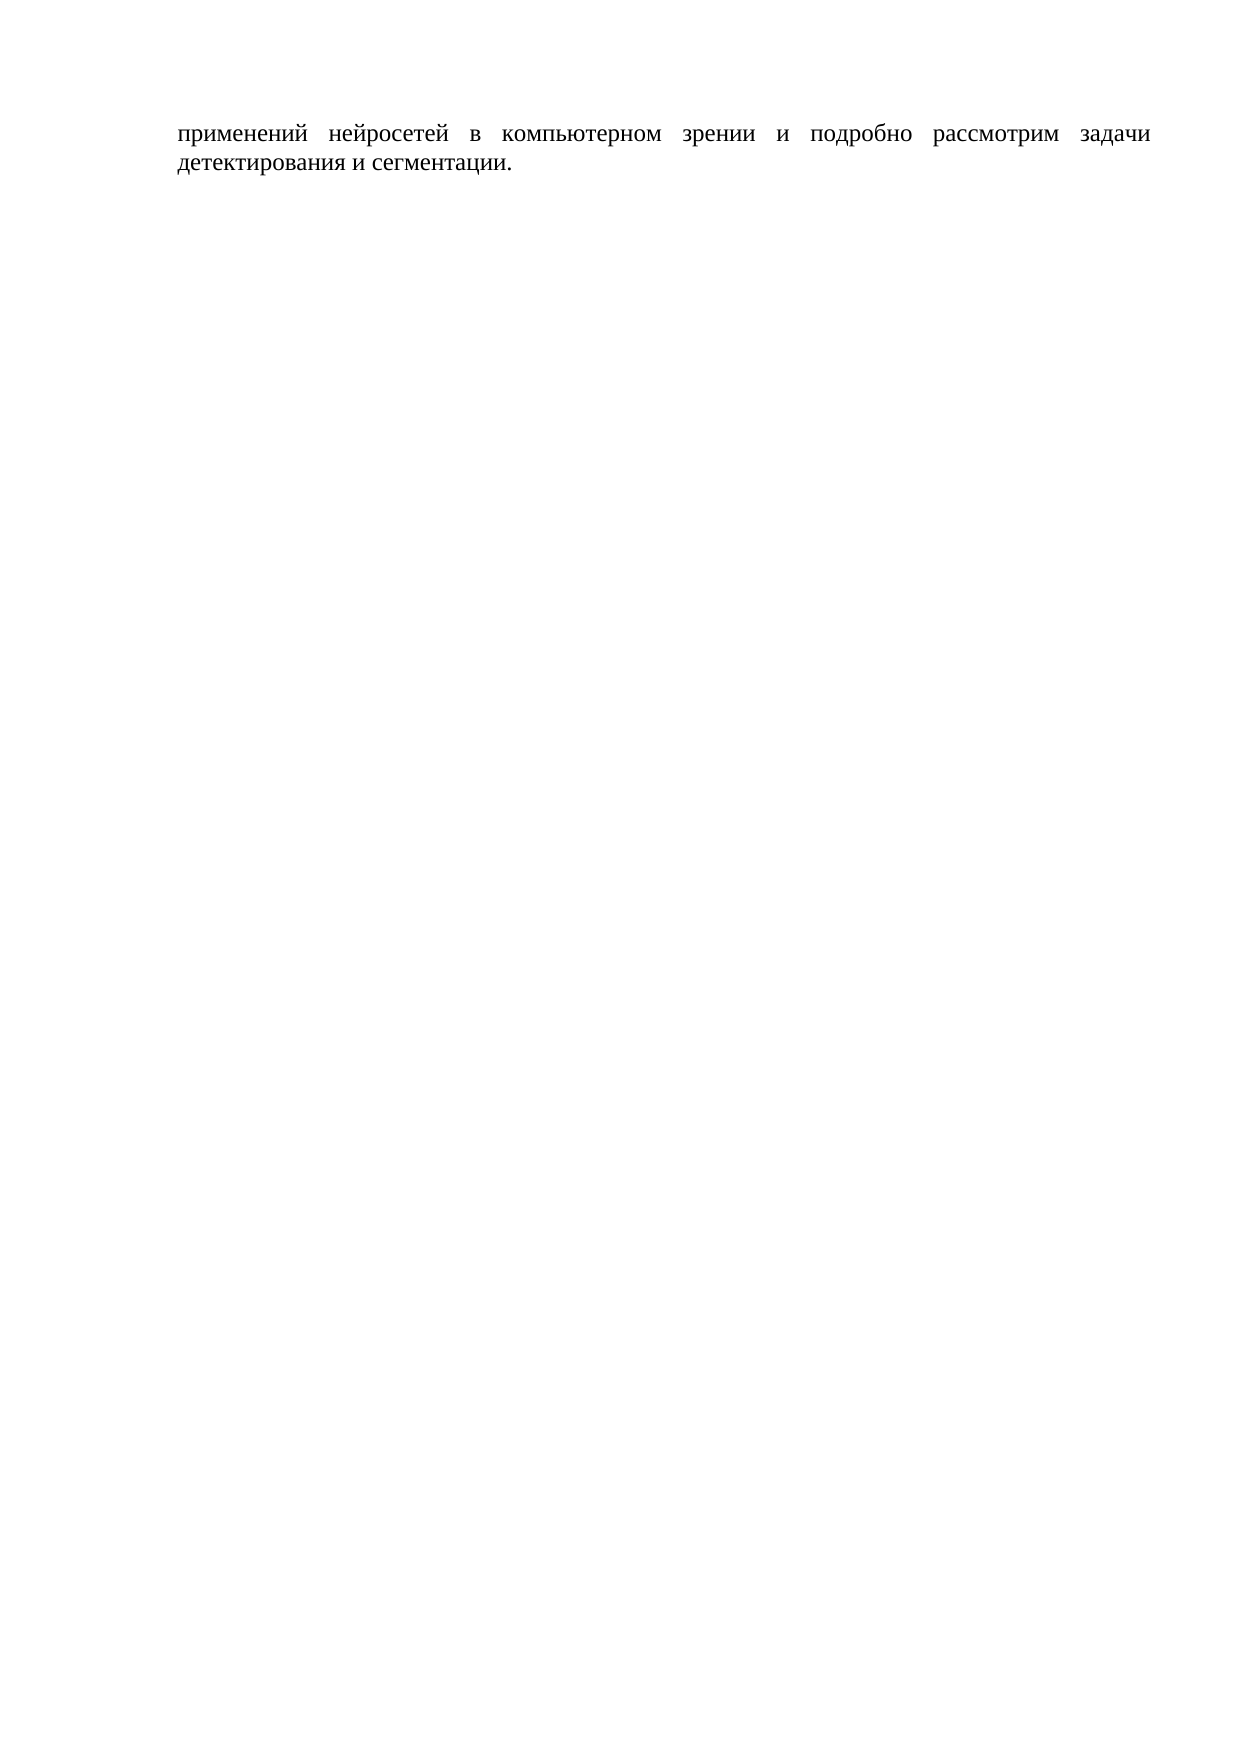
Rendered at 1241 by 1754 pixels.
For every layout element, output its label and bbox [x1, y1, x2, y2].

text [177, 118, 1152, 176]
